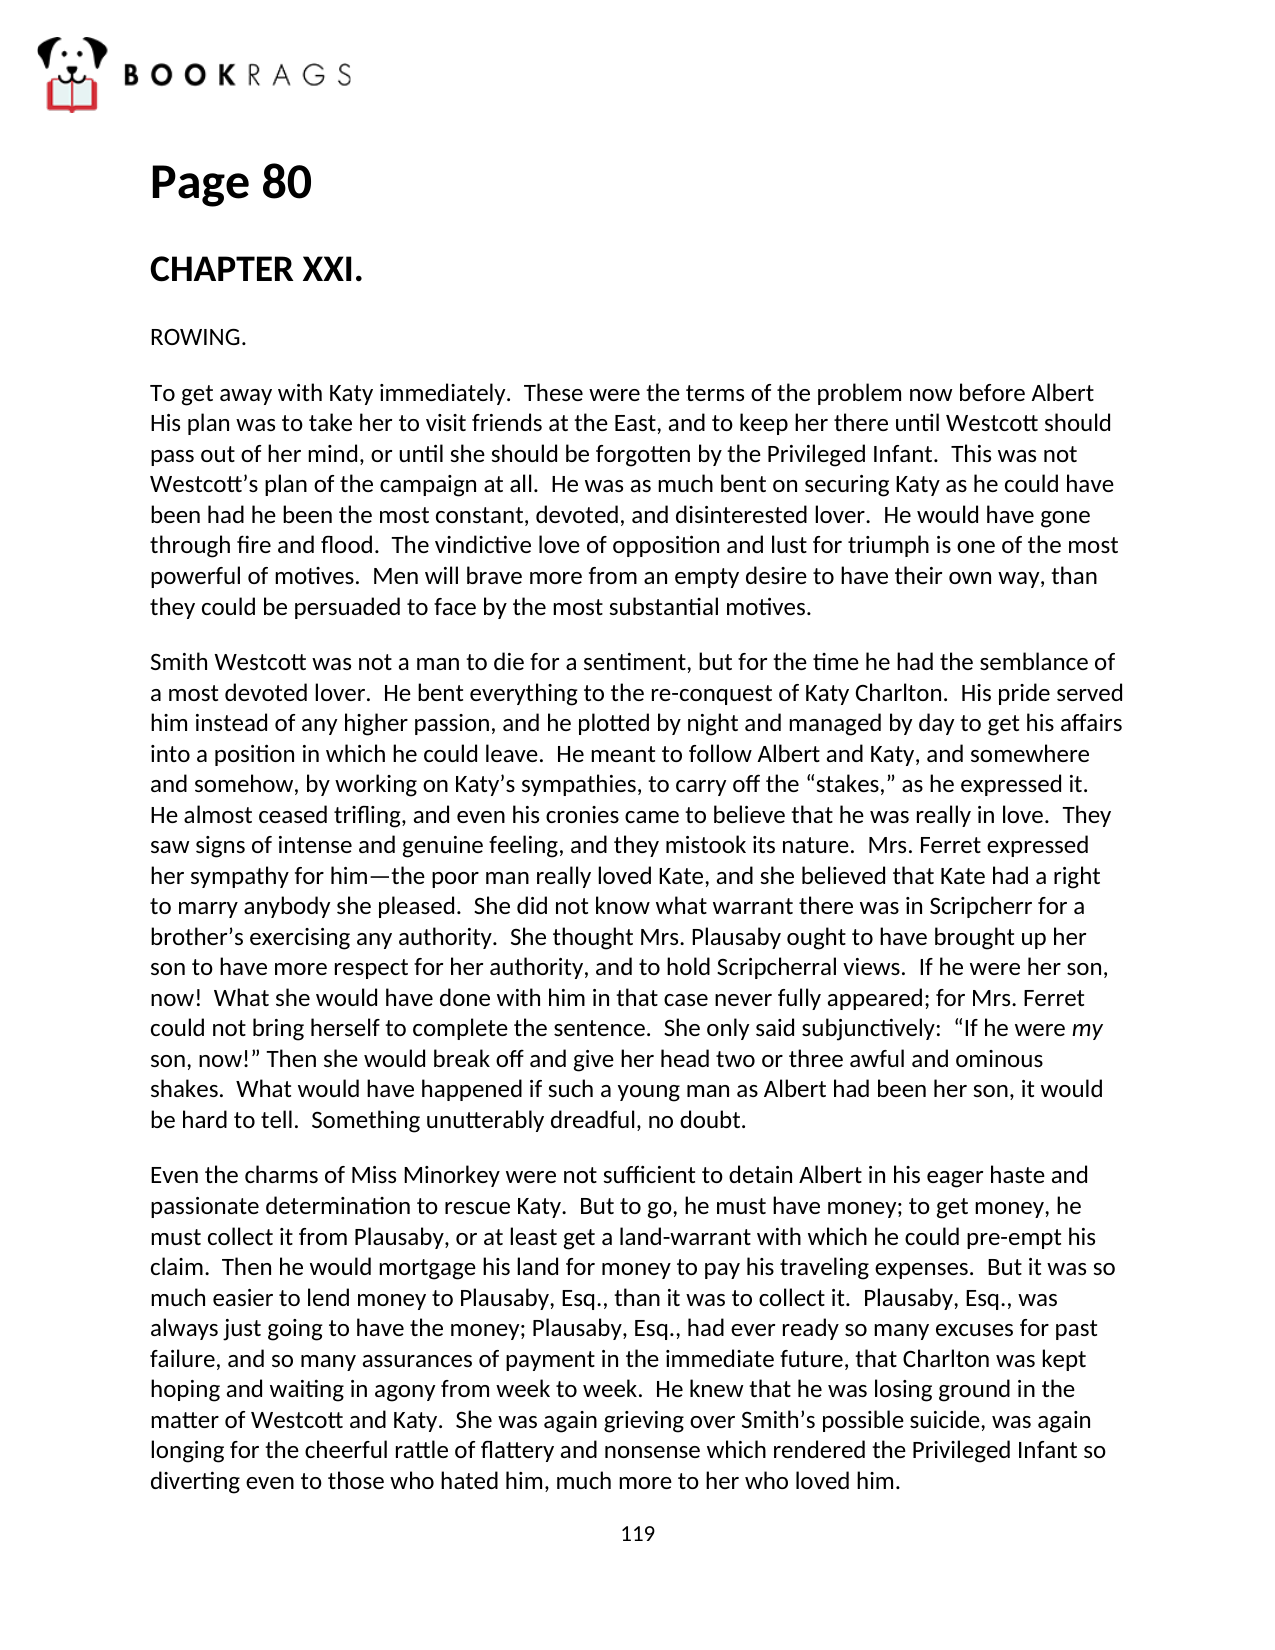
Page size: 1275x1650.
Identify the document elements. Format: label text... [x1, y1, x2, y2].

text CHAPTER XXI. [150, 244, 1125, 290]
text Page 80 [150, 150, 1125, 211]
text To get away with Katy immediately. These were the terms of the problem now before Albert His plan was to take her to visit friends at the East, and to keep her there until Westcott should pass out of her mind, or until she should be forgotten by the Privileged Infant. This was not Westcott’s plan of the campaign at all. He was as much bent on securing Katy as he could have been had he been the most constant, devoted, and disinterested lover. He would have gone through fire and flood. The vindictive love of opposition and lust for triumph is one of the most powerful of motives. Men will brave more from an empty desire to have their own way, than they could be persuaded to face by the most substantial motives. [150, 377, 1125, 621]
text Even the charms of Miss Minorkey were not sufficient to detain Albert in his eager haste and passionate determination to rescue Katy. But to go, he must have money; to get money, he must collect it from Plausaby, or at least get a land-warrant with which he could pre-empt his claim. Then he would mortgage his land for money to pay his traveling expenses. But it was so much easier to lend money to Plausaby, Esq., than it was to collect it. Plausaby, Esq., was always just going to have the money; Plausaby, Esq., had ever ready so many excuses for past failure, and so many assurances of payment in the immediate future, that Charlton was kept hoping and waiting in agony from week to week. He knew that he was losing ground in the matter of Westcott and Katy. She was again grieving over Smith’s possible suicide, was again longing for the cheerful rattle of flattery and nonsense which rendered the Privileged Infant so diverting even to those who hated him, much more to her who loved him. [150, 1159, 1125, 1495]
text ROWING. [150, 322, 1125, 352]
text Smith Westcott was not a man to die for a sentiment, but for the time he had the semblance of a most devoted lover. He bent everything to the re-conquest of Katy Charlton. His pride served him instead of any higher passion, and he plotted by night and managed by day to get his affairs into a position in which he could leave. He meant to follow Albert and Katy, and somewhere and somehow, by working on Katy’s sympathies, to carry off the “stakes,” as he expressed it. He almost ceased trifling, and even his cronies came to believe that he was really in love. They saw signs of intense and genuine feeling, and they mistook its nature. Mrs. Ferret expressed her sympathy for him—­the poor man really loved Kate, and she believed that Kate had a right to marry anybody she pleased. She did not know what warrant there was in Scripcherr for a brother’s exercising any authority. She thought Mrs. Plausaby ought to have brought up her son to have more respect for her authority, and to hold Scripcherral views. If he were her son, now! What she would have done with him in that case never fully appeared; for Mrs. Ferret could not bring herself to complete the sentence. She only said subjunctively: “If he were my son, now!” Then she would break off and give her head two or three awful and ominous shakes. What would have happened if such a young man as Albert had been her son, it would be hard to tell. Something unutterably dreadful, no doubt. [150, 646, 1125, 1134]
picture [37, 37, 351, 113]
